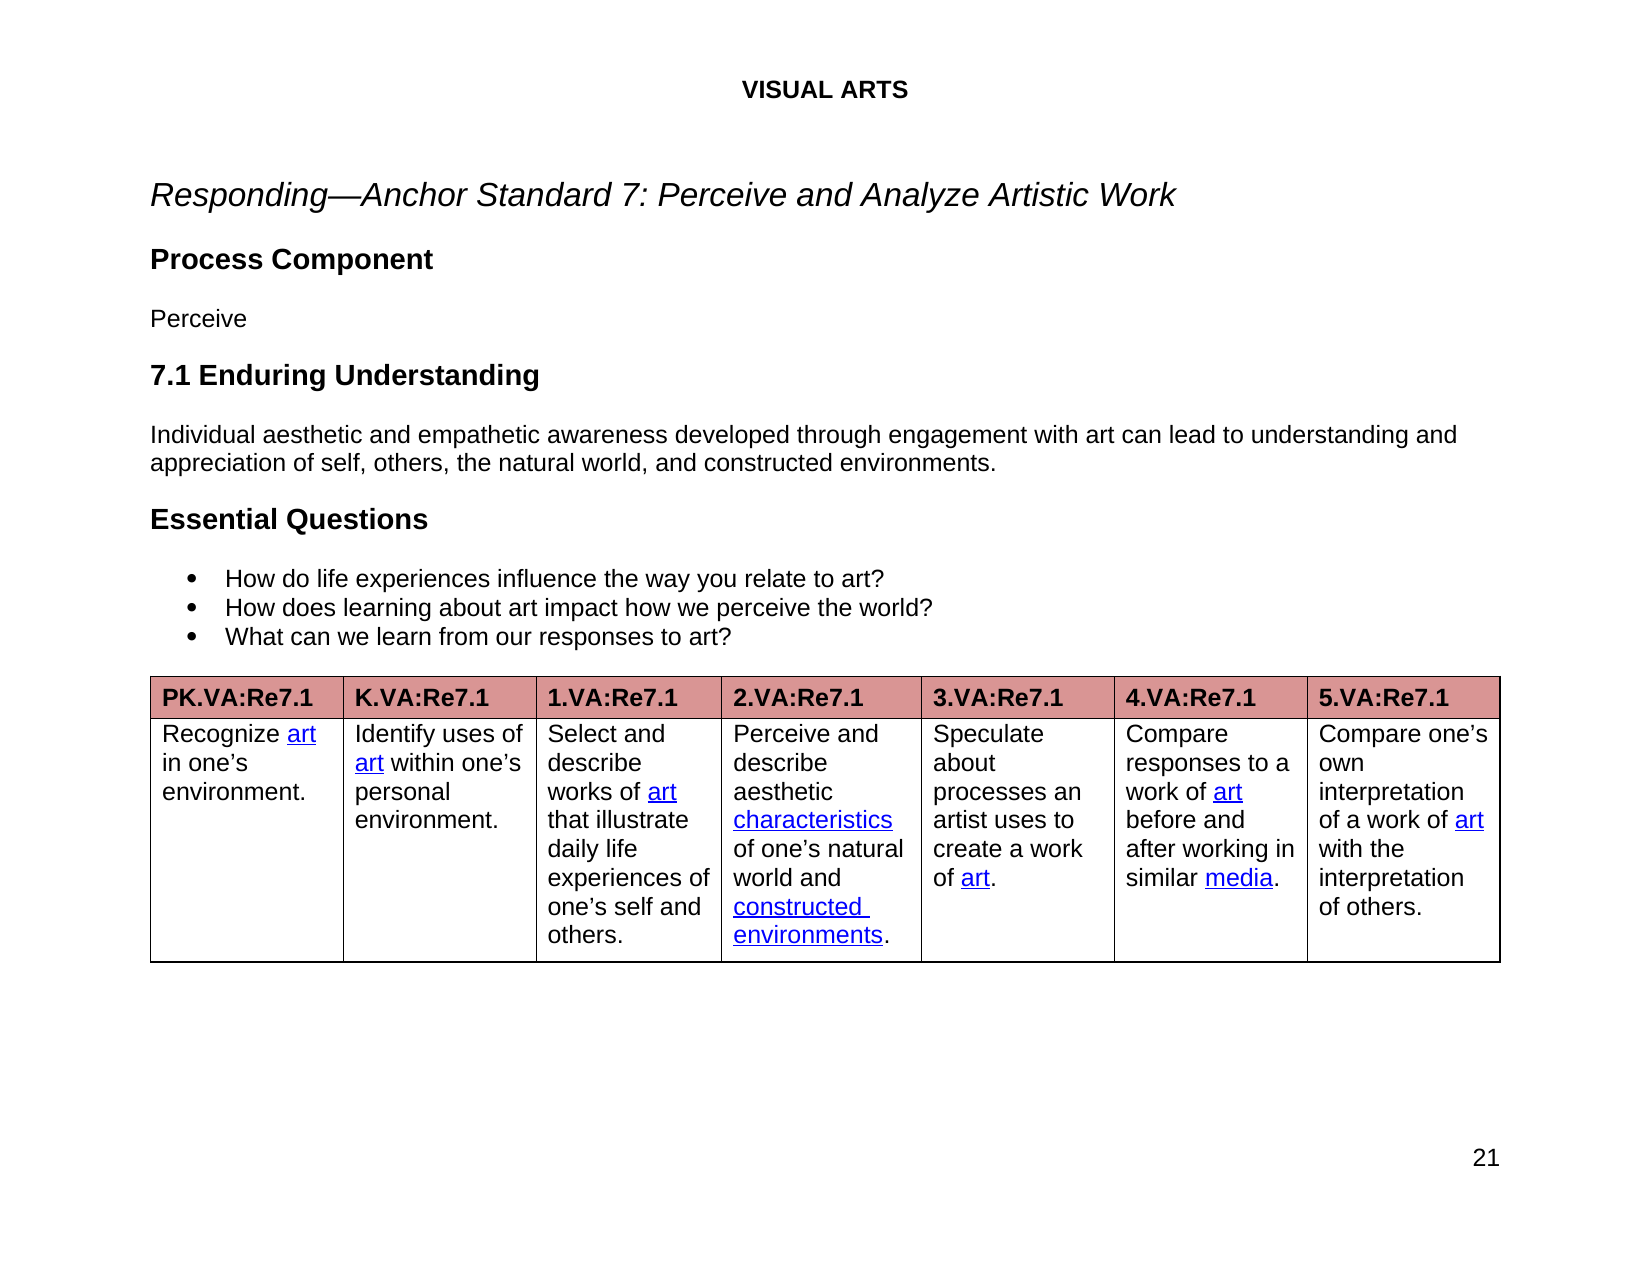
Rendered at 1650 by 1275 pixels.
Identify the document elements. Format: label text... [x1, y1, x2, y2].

table_header 5.VA:Re7.1 [1308, 677, 1499, 718]
table_cell Compare responses to a work of art before and after working in similar media. [1115, 719, 1307, 961]
table_cell Perceive and describe aesthetic characteristics of one’s natural world and constructed environments. [722, 719, 921, 961]
table_header 1.VA:Re7.1 [537, 677, 721, 718]
table_cell Identify uses of art within one’s personal environment. [344, 719, 536, 961]
list How do life experiences influence the way you relate to art? [187, 564, 1500, 593]
table_cell Recognize art in one’s environment. [151, 719, 343, 961]
table_header 4.VA:Re7.1 [1115, 677, 1307, 718]
table_cell Speculate about processes an artist uses to create a work of art. [922, 719, 1114, 961]
subtitle 7.1 Enduring Understanding [150, 358, 1500, 391]
subtitle Responding—Anchor Standard 7: Perceive and Analyze Artistic Work [150, 175, 1500, 213]
table_cell Select and describe works of art that illustrate daily life experiences of one’s self and others. [537, 719, 721, 961]
text Perceive [150, 304, 1500, 333]
list What can we learn from our responses to art? [187, 622, 1500, 651]
table_header 3.VA:Re7.1 [922, 677, 1114, 718]
list How does learning about art impact how we perceive the world? [187, 593, 1500, 622]
table_header PK.VA:Re7.1 [151, 677, 343, 718]
table_header 2.VA:Re7.1 [722, 677, 921, 718]
subtitle Process Component [150, 242, 1500, 276]
subtitle Essential Questions [150, 502, 1500, 536]
table_cell Compare one’s own interpretation of a work of art with the interpretation of others. [1308, 719, 1499, 961]
text Individual aesthetic and empathetic awareness developed through engagement with art can lead to understanding and appreciation of self, others, the natural world, and constructed environments. [150, 420, 1500, 477]
table_header K.VA:Re7.1 [344, 677, 536, 718]
